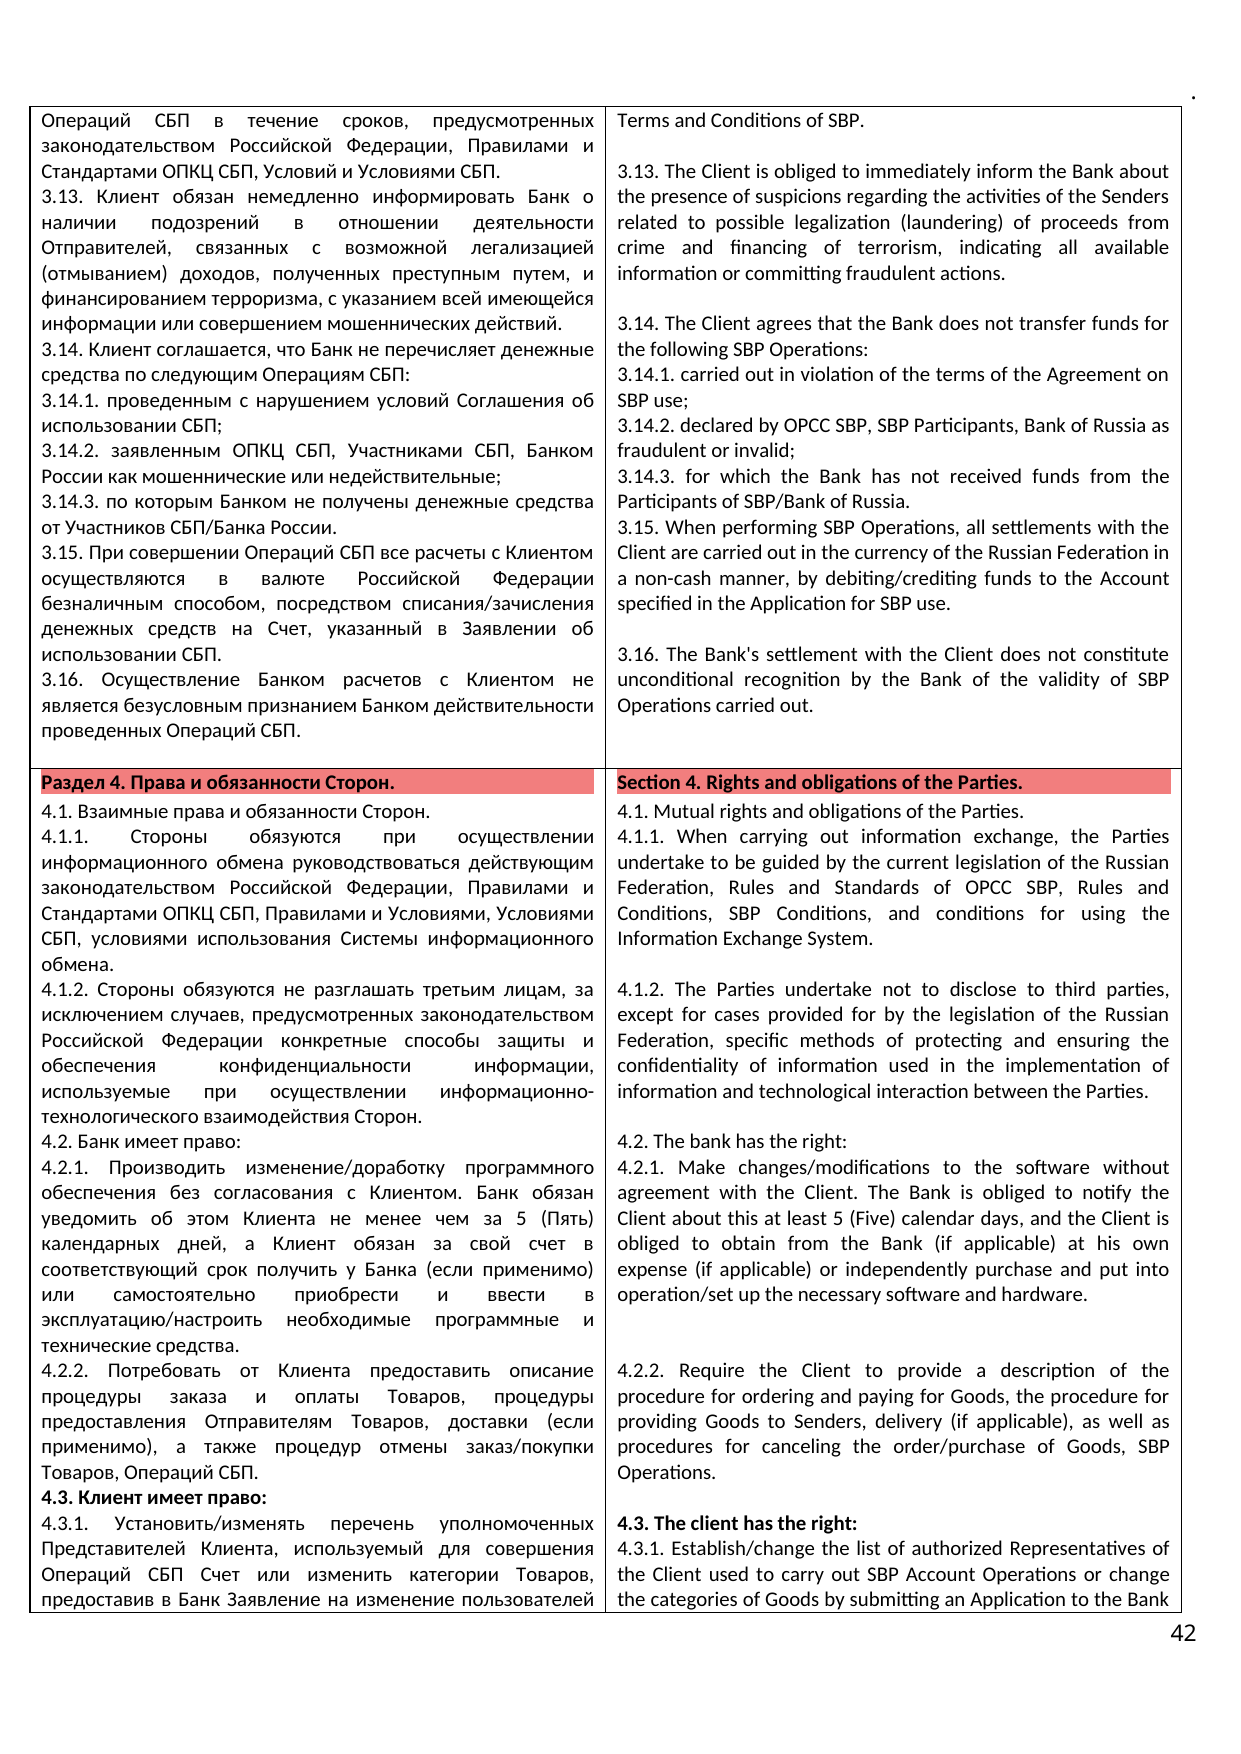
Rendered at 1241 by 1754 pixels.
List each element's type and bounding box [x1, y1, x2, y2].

table_cell [606, 769, 1181, 1612]
table_cell [31, 107, 605, 768]
table_cell [31, 769, 605, 1612]
table_cell [606, 107, 1181, 768]
